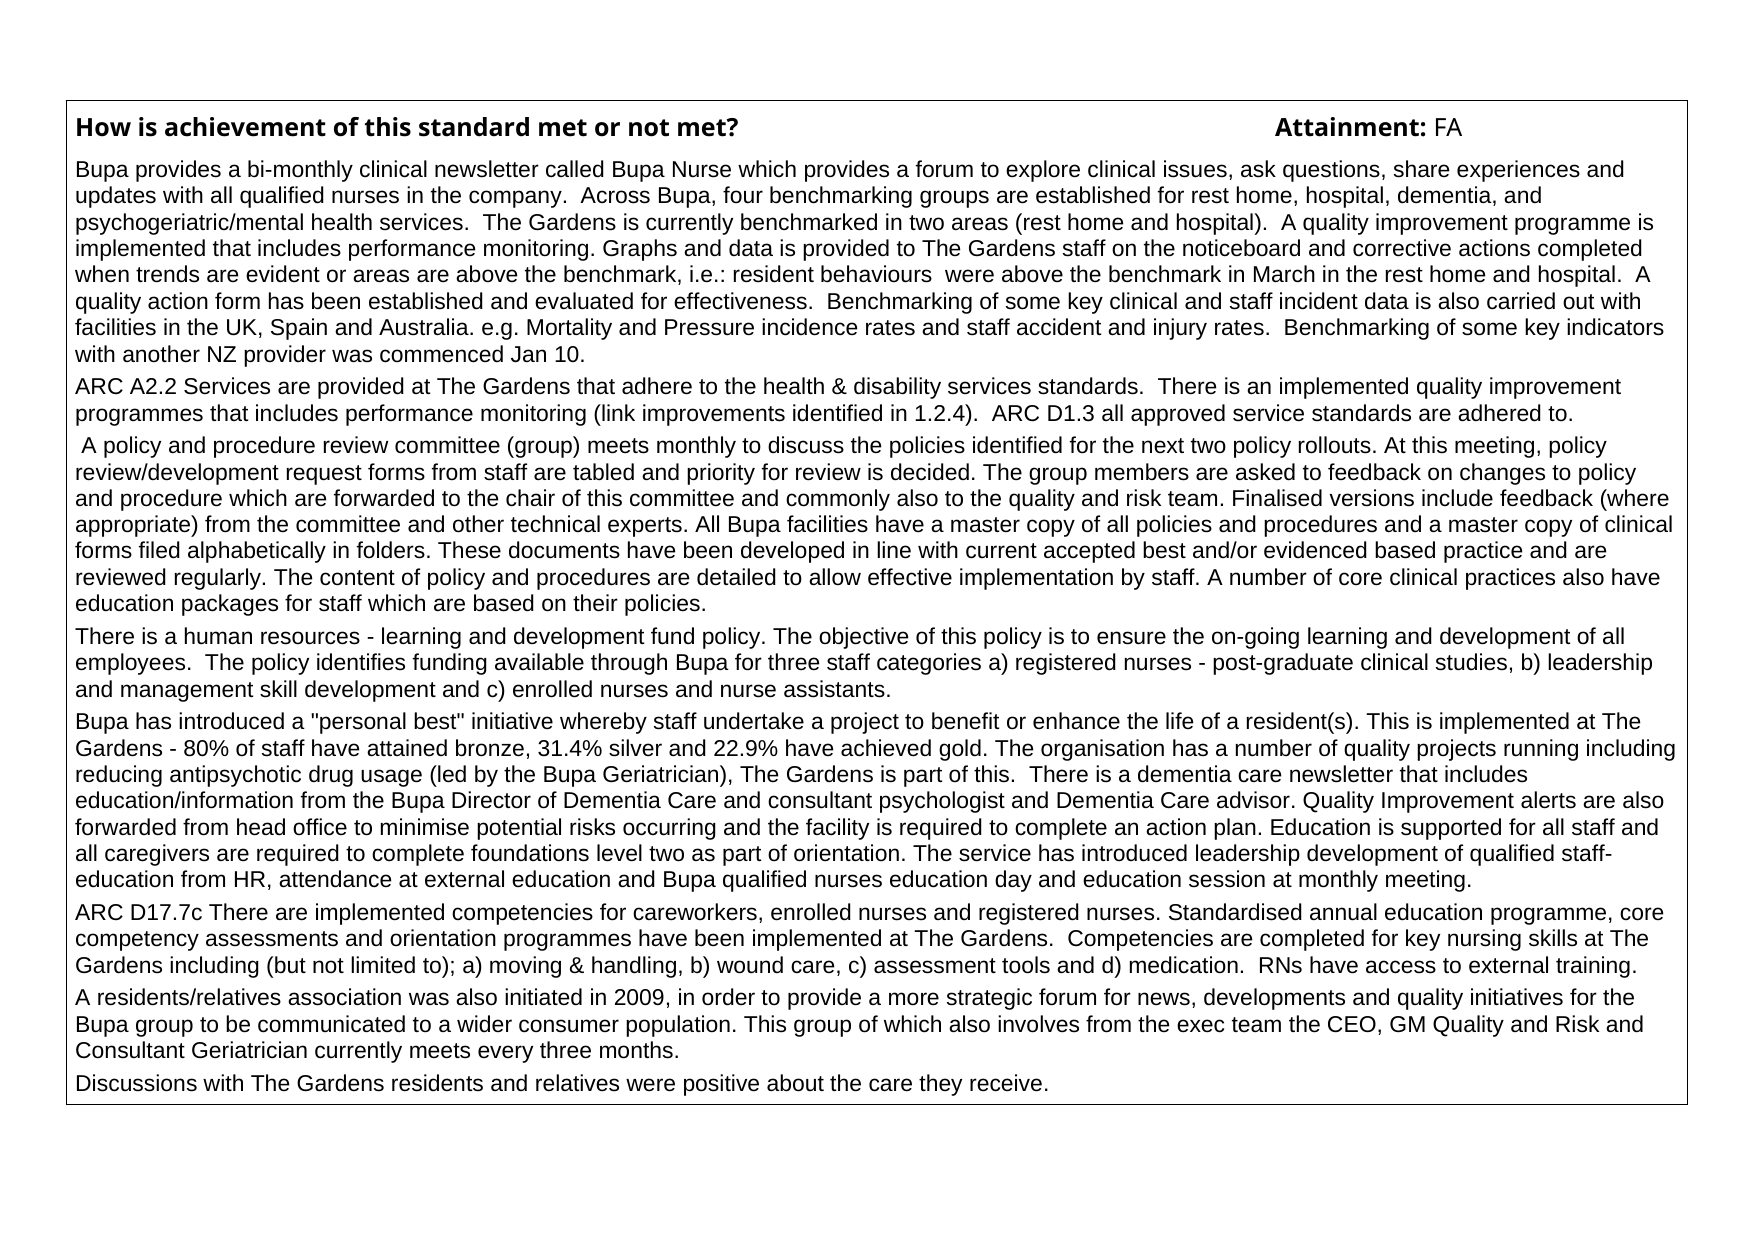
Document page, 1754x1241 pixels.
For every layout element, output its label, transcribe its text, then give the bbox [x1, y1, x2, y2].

text Discussions with The Gardens residents and relatives were positive about the care they receive. [67, 1060, 1687, 1104]
text A policy and procedure review committee (group) meets monthly to discuss the policies identified for the next two policy rollouts. At this meeting, policy review/development request forms from staff are tabled and priority for review is decided. The group members are asked to feedback on changes to policy and procedure which are forwarded to the chair of this committee and commonly also to the quality and risk team. Finalised versions include feedback (where appropriate) from the committee and other technical experts. All Bupa facilities have a master copy of all policies and procedures and a master copy of clinical forms filed alphabetically in folders. These documents have been developed in line with current accepted best and/or evidenced based practice and are reviewed regularly. The content of policy and procedures are detailed to allow effective implementation by staff. A number of core clinical practices also have education packages for staff which are based on their policies. [67, 423, 1687, 613]
text A residents/relatives association was also initiated in 2009, in order to provide a more strategic forum for news, developments and quality initiatives for the Bupa group to be communicated to a wider consumer population. This group of which also involves from the exec team the CEO, GM Quality and Risk and Consultant Geriatrician currently meets every three months. [67, 975, 1687, 1060]
text How is achievement of this standard met or not met? Attainment: FA [67, 101, 1687, 143]
text There is a human resources - learning and development fund policy. The objective of this policy is to ensure the on-going learning and development of all employees. The policy identifies funding available through Bupa for three staff categories a) registered nurses - post-graduate clinical studies, b) leadership and management skill development and c) enrolled nurses and nurse assistants. [67, 613, 1687, 699]
text Bupa has introduced a "personal best" initiative whereby staff undertake a project to benefit or enhance the life of a resident(s). This is implemented at The Gardens - 80% of staff have attained bronze, 31.4% silver and 22.9% have achieved gold. The organisation has a number of quality projects running including reducing antipsychotic drug usage (led by the Bupa Geriatrician), The Gardens is part of this. There is a dementia care newsletter that includes education/information from the Bupa Director of Dementia Care and consultant psychologist and Dementia Care advisor. Quality Improvement alerts are also forwarded from head office to minimise potential risks occurring and the facility is required to complete an action plan. Education is supported for all staff and all caregivers are required to complete foundations level two as part of orientation. The service has introduced leadership development of qualified staff- education from HR, attendance at external education and Bupa qualified nurses education day and education session at monthly meeting. [67, 699, 1687, 889]
text Bupa provides a bi-monthly clinical newsletter called Bupa Nurse which provides a forum to explore clinical issues, ask questions, share experiences and updates with all qualified nurses in the company. Across Bupa, four benchmarking groups are established for rest home, hospital, dementia, and psychogeriatric/mental health services. The Gardens is currently benchmarked in two areas (rest home and hospital). A quality improvement programme is implemented that includes performance monitoring. Graphs and data is provided to The Gardens staff on the noticeboard and corrective actions completed when trends are evident or areas are above the benchmark, i.e.: resident behaviours were above the benchmark in March in the rest home and hospital. A quality action form has been established and evaluated for effectiveness. Benchmarking of some key clinical and staff incident data is also carried out with facilities in the UK, Spain and Australia. e.g. Mortality and Pressure incidence rates and staff accident and injury rates. Benchmarking of some key indicators with another NZ provider was commenced Jan 10. [67, 147, 1687, 364]
text ARC D17.7c There are implemented competencies for careworkers, enrolled nurses and registered nurses. Standardised annual education programme, core competency assessments and orientation programmes have been implemented at The Gardens. Competencies are completed for key nursing skills at The Gardens including (but not limited to); a) moving & handling, b) wound care, c) assessment tools and d) medication. RNs have access to external training. [67, 889, 1687, 975]
text ARC A2.2 Services are provided at The Gardens that adhere to the health & disability services standards. There is an implemented quality improvement programmes that includes performance monitoring (link improvements identified in 1.2.4). ARC D1.3 all approved service standards are adhered to. [67, 364, 1687, 423]
